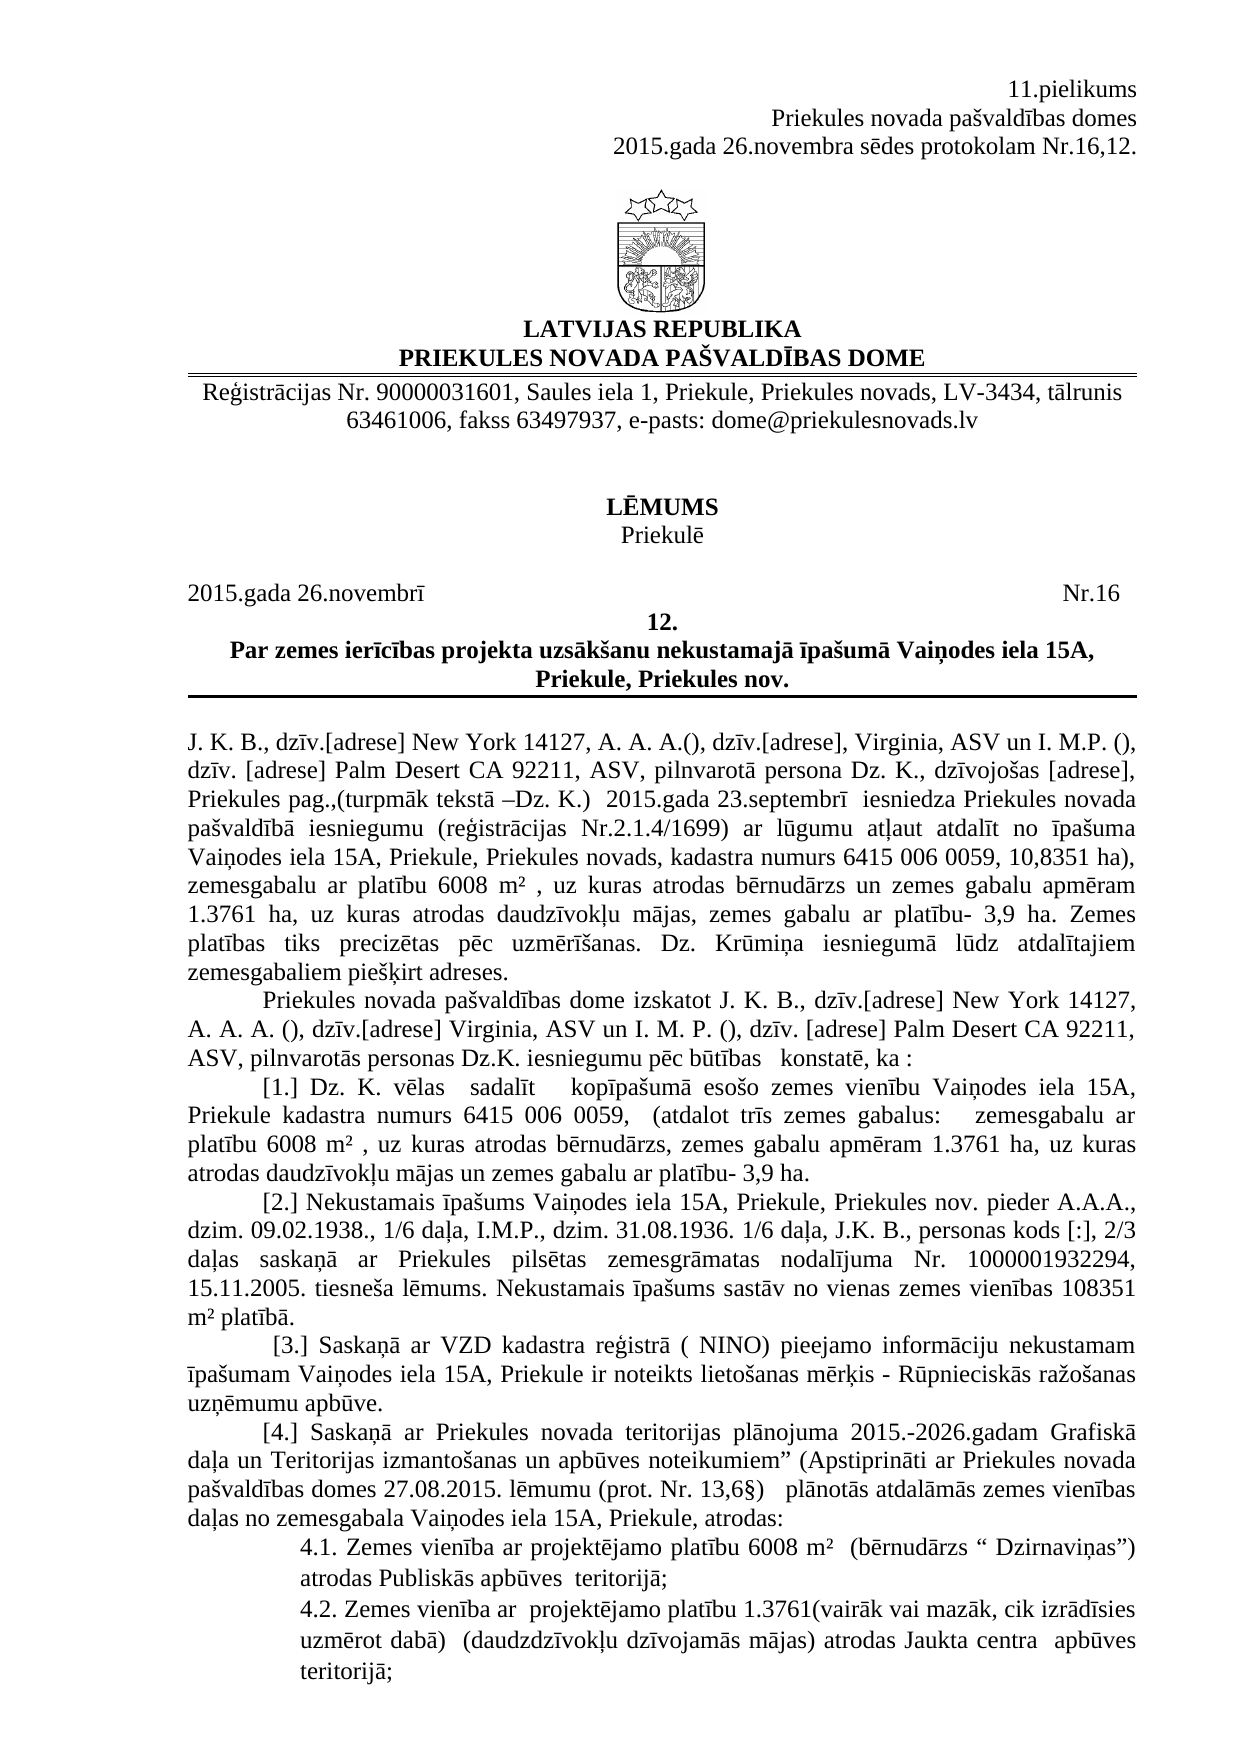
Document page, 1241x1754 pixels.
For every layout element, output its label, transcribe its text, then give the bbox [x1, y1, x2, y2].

text Reģistrācijas Nr. 90000031601, Saules iela 1, Priekule, Priekules novads, LV-3434, tālrunis 63461006, fakss 63497937, e-pasts: dome@priekulesnovads.lv [187, 377, 1137, 434]
text 4.2. Zemes vienība ar projektējamo platību 1.3761(vairāk vai mazāk, cik izrādīsies uzmērot dabā) (daudzdzīvokļu dzīvojamās mājas) atrodas Jaukta centra apbūves teritorijā; [300, 1594, 1137, 1685]
picture [617, 188, 708, 314]
text 2015.gada 26.novembra sēdes protokolam Nr.16,12. [187, 131, 1137, 160]
text 12. [187, 607, 1137, 635]
text [1.] Dz. K. vēlas sadalīt kopīpašumā esošo zemes vienību Vaiņodes iela 15A, Priekule kadastra numurs 6415 006 0059, (atdalot trīs zemes gabalus: zemesgabalu ar platību 6008 m² , uz kuras atrodas bērnudārzs, zemes gabalu apmēram 1.3761 ha, uz kuras atrodas daudzīvokļu mājas un zemes gabalu ar platību- 3,9 ha. [187, 1072, 1137, 1187]
text Priekules novada pašvaldības dome izskatot J. K. B., dzīv.[adrese] New York 14127, A. A. A. (), dzīv.[adrese] Virginia, ASV un I. M. P. (), dzīv. [adrese] Palm Desert CA 92211, ASV, pilnvarotās personas Dz.K. iesniegumu pēc būtības konstatē, ka : [187, 986, 1137, 1072]
text Priekulē [187, 520, 1137, 549]
text LATVIJAS REPUBLIKA [187, 314, 1137, 343]
subtitle PRIEKULES NOVADA PAŠVALDĪBAS DOME [187, 343, 1137, 377]
text [2.] Nekustamais īpašums Vaiņodes iela 15A, Priekule, Priekules nov. pieder A.A.A., dzim. 09.02.1938., 1/6 daļa, I.M.P., dzim. 31.08.1936. 1/6 daļa, J.K. B., personas kods [:], 2/3 daļas saskaņā ar Priekules pilsētas zemesgrāmatas nodalījuma Nr. 1000001932294, 15.11.2005. tiesneša lēmums. Nekustamais īpašums sastāv no vienas zemes vienības 108351 m² platībā. [187, 1187, 1137, 1331]
text Par zemes ierīcības projekta uzsākšanu nekustamajā īpašumā Vaiņodes iela 15A, Priekule, Priekules nov. [187, 635, 1137, 698]
text [3.] Saskaņā ar VZD kadastra reģistrā ( NINO) pieejamo informāciju nekustamam īpašumam Vaiņodes iela 15A, Priekule ir noteikts lietošanas mērķis - Rūpnieciskās ražošanas uzņēmumu apbūve. [187, 1331, 1137, 1417]
text Priekules novada pašvaldības domes [187, 103, 1137, 131]
text 11.pielikums [187, 74, 1137, 103]
text 2015.gada 26.novembrī Nr.16 [187, 578, 1137, 607]
text 4.1. Zemes vienība ar projektējamo platību 6008 m² (bērnudārzs “ Dzirnaviņas”) atrodas Publiskās apbūves teritorijā; [300, 1532, 1137, 1592]
text J. K. B., dzīv.[adrese] New York 14127, A. A. A.(), dzīv.[adrese], Virginia, ASV un I. M.P. (), dzīv. [adrese] Palm Desert CA 92211, ASV, pilnvarotā persona Dz. K., dzīvojošas [adrese], Priekules pag.,(turpmāk tekstā –Dz. K.) 2015.gada 23.septembrī iesniedza Priekules novada pašvaldībā iesniegumu (reģistrācijas Nr.2.1.4/1699) ar lūgumu atļaut atdalīt no īpašuma Vaiņodes iela 15A, Priekule, Priekules novads, kadastra numurs 6415 006 0059, 10,8351 ha), zemesgabalu ar platību 6008 m² , uz kuras atrodas bērnudārzs un zemes gabalu apmēram 1.3761 ha, uz kuras atrodas daudzīvokļu mājas, zemes gabalu ar platību- 3,9 ha. Zemes platības tiks precizētas pēc uzmērīšanas. Dz. Krūmiņa iesniegumā lūdz atdalītajiem zemesgabaliem piešķirt adreses. [187, 727, 1137, 986]
text [4.] Saskaņā ar Priekules novada teritorijas plānojuma 2015.-2026.gadam Grafiskā daļa un Teritorijas izmantošanas un apbūves noteikumiem” (Apstiprināti ar Priekules novada pašvaldības domes 27.08.2015. lēmumu (prot. Nr. 13,6§) plānotās atdalāmās zemes vienības daļas no zemesgabala Vaiņodes iela 15A, Priekule, atrodas: [187, 1417, 1137, 1532]
text LĒMUMS [187, 492, 1137, 520]
